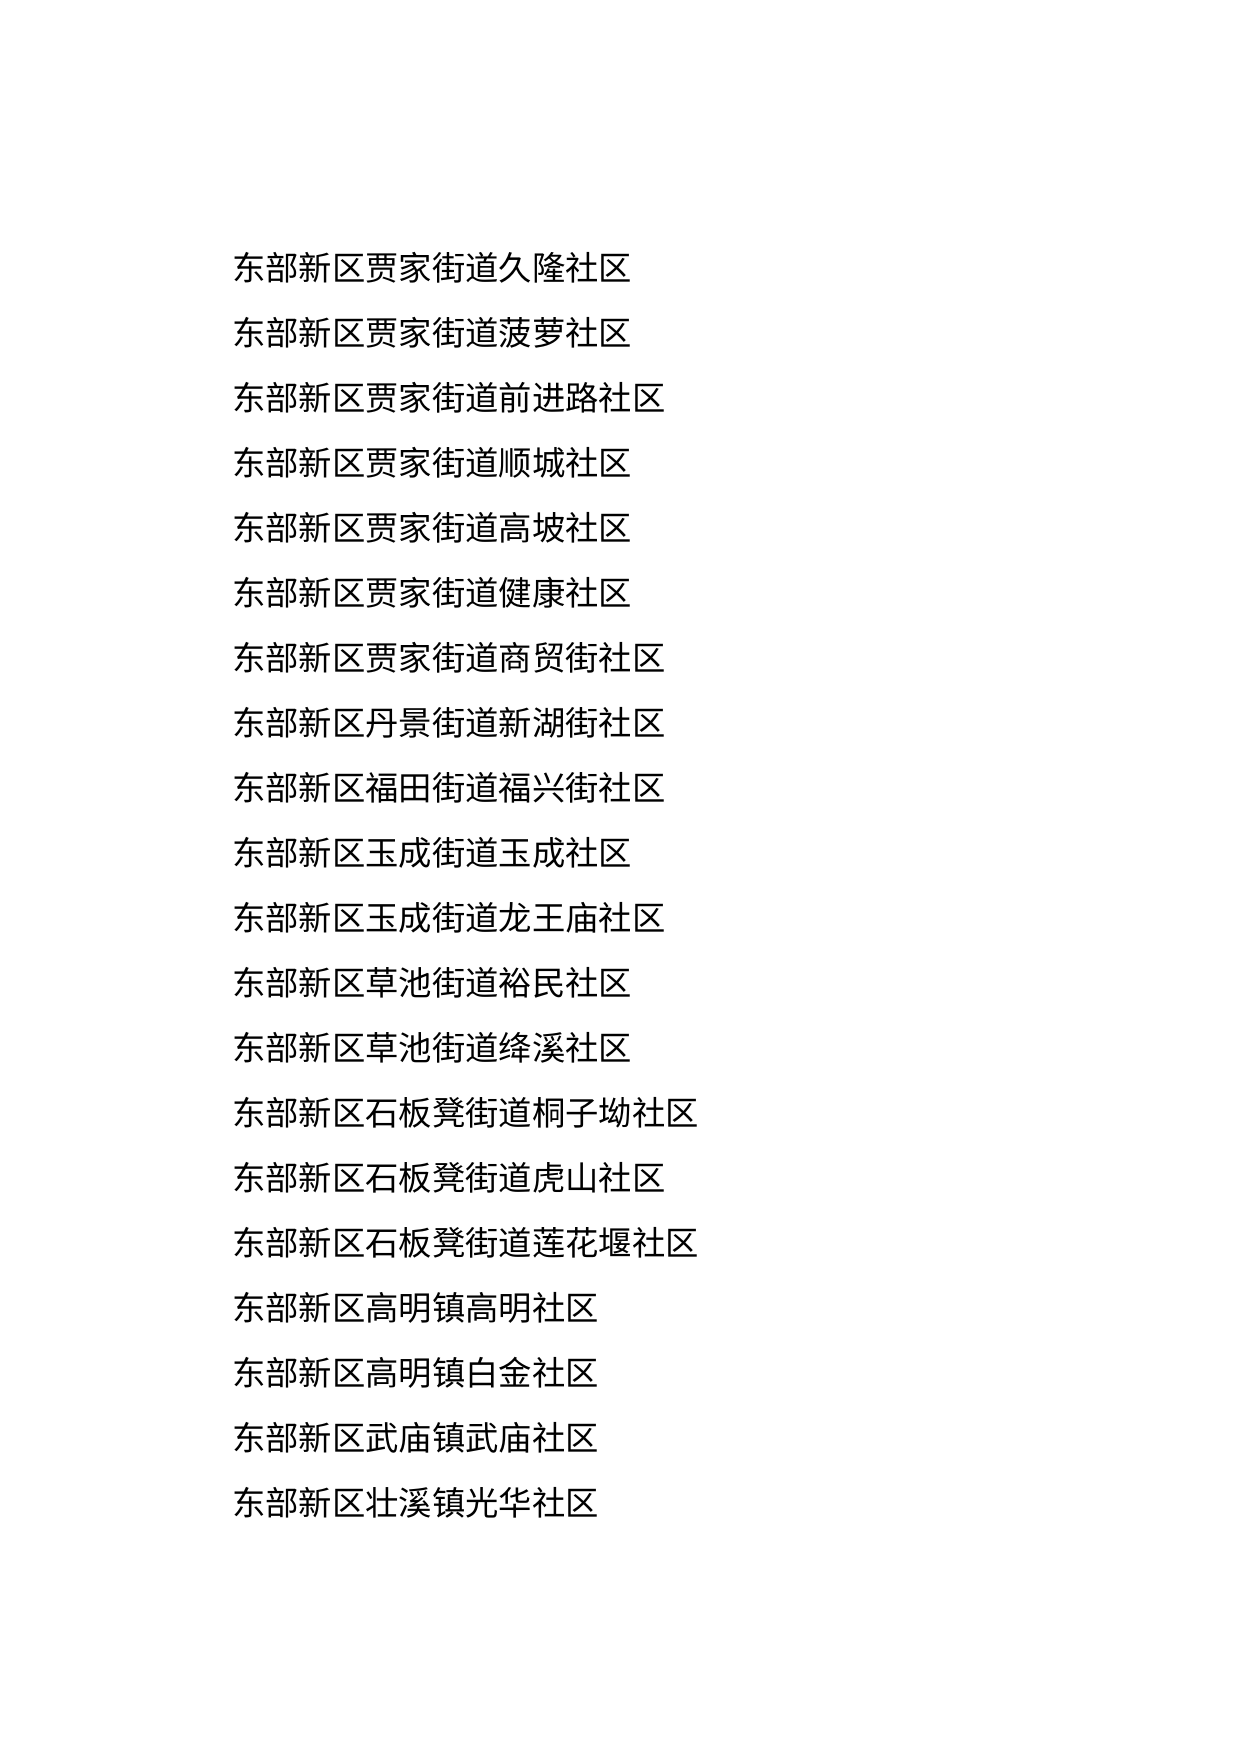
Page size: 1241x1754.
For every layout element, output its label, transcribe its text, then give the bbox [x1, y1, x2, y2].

text 东部新区贾家街道久隆社区 [165, 233, 1087, 298]
text 东部新区草池街道裕民社区 [165, 948, 1087, 1013]
text 东部新区石板凳街道虎山社区 [165, 1143, 1087, 1208]
text 东部新区壮溪镇光华社区 [165, 1468, 1087, 1533]
text 东部新区高明镇高明社区 [165, 1273, 1087, 1338]
text 东部新区贾家街道高坡社区 [165, 493, 1087, 558]
text 东部新区贾家街道健康社区 [165, 558, 1087, 623]
text 东部新区玉成街道龙王庙社区 [165, 883, 1087, 948]
text 东部新区石板凳街道莲花堰社区 [165, 1208, 1087, 1273]
text 东部新区福田街道福兴街社区 [165, 753, 1087, 818]
text 东部新区高明镇白金社区 [165, 1338, 1087, 1403]
text 东部新区丹景街道新湖街社区 [165, 688, 1087, 753]
text 东部新区贾家街道商贸街社区 [165, 623, 1087, 688]
text 东部新区武庙镇武庙社区 [165, 1403, 1087, 1468]
text 东部新区贾家街道顺城社区 [165, 428, 1087, 493]
text 东部新区贾家街道菠萝社区 [165, 298, 1087, 363]
text 东部新区石板凳街道桐子坳社区 [165, 1078, 1087, 1143]
text 东部新区贾家街道前进路社区 [165, 363, 1087, 428]
text 东部新区玉成街道玉成社区 [165, 818, 1087, 883]
text 东部新区草池街道绛溪社区 [165, 1013, 1087, 1078]
